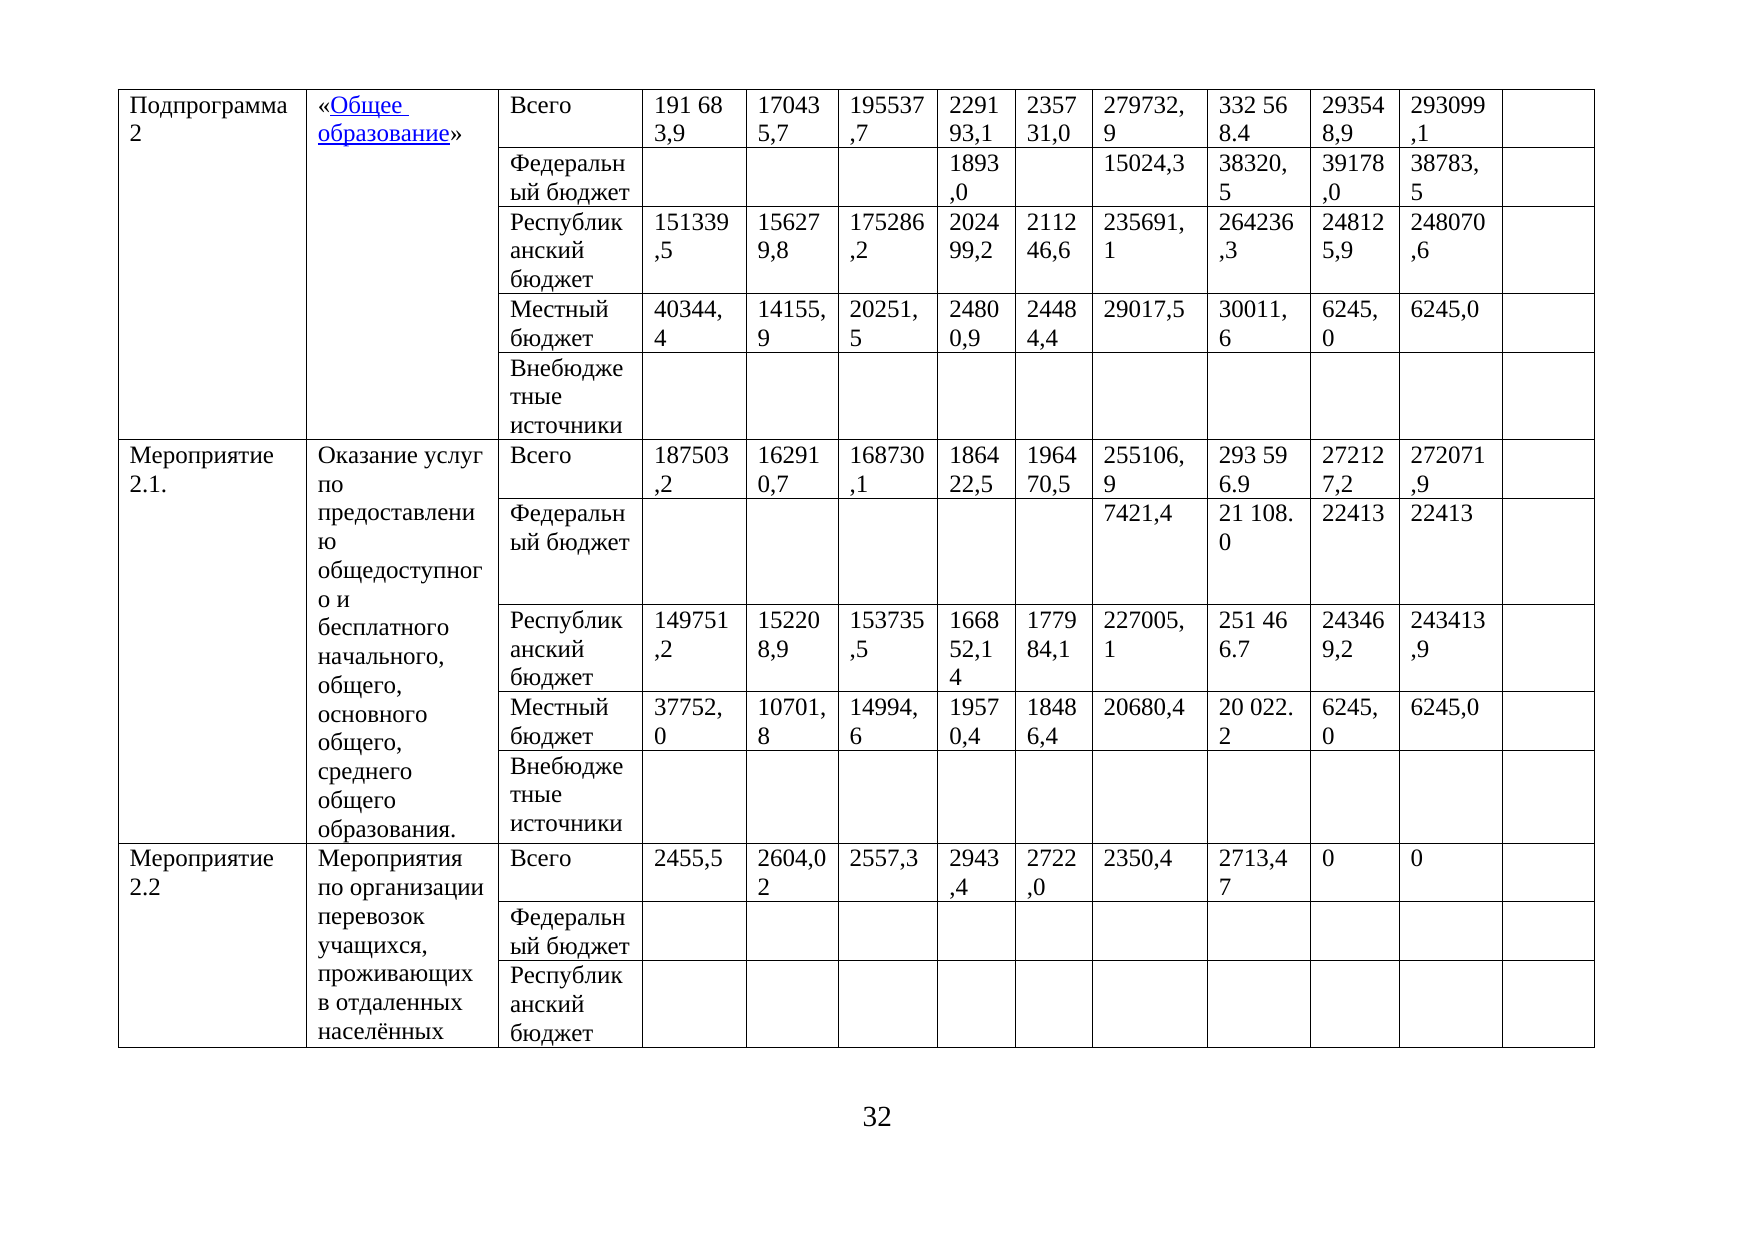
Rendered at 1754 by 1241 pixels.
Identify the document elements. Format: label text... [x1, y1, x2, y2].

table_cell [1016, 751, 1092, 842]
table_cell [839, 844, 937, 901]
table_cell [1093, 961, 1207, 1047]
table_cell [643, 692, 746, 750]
table_cell 293099,1 [1400, 90, 1502, 147]
table_cell 229193,1 [938, 90, 1015, 147]
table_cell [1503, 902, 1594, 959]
table_cell 1893,0 [938, 148, 1015, 206]
table_cell 38320,5 [1208, 148, 1310, 206]
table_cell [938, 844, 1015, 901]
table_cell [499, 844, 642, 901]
table_cell 24800,9 [938, 294, 1015, 352]
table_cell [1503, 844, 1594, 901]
table_cell 15024,3 [1093, 148, 1207, 206]
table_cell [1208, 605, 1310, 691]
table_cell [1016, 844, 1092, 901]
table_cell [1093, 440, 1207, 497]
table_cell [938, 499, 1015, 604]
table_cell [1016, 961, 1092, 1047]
table_cell 40344,4 [643, 294, 746, 352]
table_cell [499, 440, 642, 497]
table_cell [839, 148, 937, 206]
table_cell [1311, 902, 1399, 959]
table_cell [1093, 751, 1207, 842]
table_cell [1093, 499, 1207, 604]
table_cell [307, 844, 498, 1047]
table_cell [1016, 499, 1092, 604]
table_cell 332 568.4 [1208, 90, 1310, 147]
table_cell 211246,6 [1016, 207, 1092, 293]
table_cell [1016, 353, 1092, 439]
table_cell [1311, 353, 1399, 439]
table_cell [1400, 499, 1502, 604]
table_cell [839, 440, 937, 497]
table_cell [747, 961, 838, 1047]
table_cell 6245,0 [1311, 294, 1399, 352]
table_cell 20251,5 [839, 294, 937, 352]
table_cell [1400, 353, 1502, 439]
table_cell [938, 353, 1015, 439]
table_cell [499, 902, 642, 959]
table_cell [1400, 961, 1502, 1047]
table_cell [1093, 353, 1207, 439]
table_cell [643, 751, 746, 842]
table_cell 191 683,9 [643, 90, 746, 147]
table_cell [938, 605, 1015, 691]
table_cell 29017,5 [1093, 294, 1207, 352]
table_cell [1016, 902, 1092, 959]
table_cell [1016, 148, 1092, 206]
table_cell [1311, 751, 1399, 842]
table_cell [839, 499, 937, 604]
table_cell 264236,3 [1208, 207, 1310, 293]
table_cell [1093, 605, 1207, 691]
table_cell Подпрограмма 2 [119, 90, 306, 439]
table_cell 151339,5 [643, 207, 746, 293]
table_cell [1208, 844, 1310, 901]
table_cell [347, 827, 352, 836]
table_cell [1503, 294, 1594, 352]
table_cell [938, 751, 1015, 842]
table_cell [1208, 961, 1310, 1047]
table_cell Федеральный бюджет [499, 148, 642, 206]
table_cell 38783,5 [1400, 148, 1502, 206]
table_cell 30011,6 [1208, 294, 1310, 352]
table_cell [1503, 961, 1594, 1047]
table_cell 24484,4 [1016, 294, 1092, 352]
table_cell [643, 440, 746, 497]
table_cell 6245,0 [1400, 294, 1502, 352]
table_cell 235691,1 [1093, 207, 1207, 293]
table_cell 195537,7 [839, 90, 937, 147]
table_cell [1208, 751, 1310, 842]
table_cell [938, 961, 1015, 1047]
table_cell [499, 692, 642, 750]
table_cell 156279,8 [747, 207, 838, 293]
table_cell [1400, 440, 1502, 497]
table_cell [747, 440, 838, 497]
table_cell 279732,9 [1093, 90, 1207, 147]
table_cell [1503, 207, 1594, 293]
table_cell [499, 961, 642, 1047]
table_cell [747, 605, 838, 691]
table_cell [747, 148, 838, 206]
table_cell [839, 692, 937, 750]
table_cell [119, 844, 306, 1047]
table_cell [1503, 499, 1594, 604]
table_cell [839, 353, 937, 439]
table_cell Республиканский бюджет [499, 207, 642, 293]
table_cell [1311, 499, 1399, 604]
table_cell 39178,0 [1311, 148, 1399, 206]
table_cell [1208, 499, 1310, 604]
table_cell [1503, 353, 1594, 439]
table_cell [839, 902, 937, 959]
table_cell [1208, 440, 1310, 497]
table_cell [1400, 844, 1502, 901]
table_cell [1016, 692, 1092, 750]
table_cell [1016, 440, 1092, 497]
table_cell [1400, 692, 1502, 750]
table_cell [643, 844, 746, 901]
table_cell [1503, 90, 1594, 147]
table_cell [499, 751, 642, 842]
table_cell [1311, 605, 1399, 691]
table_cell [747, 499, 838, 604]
table_cell Всего [499, 90, 642, 147]
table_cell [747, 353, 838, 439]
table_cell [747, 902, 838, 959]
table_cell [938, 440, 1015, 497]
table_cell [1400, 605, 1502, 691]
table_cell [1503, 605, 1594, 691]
table_cell 248070,6 [1400, 207, 1502, 293]
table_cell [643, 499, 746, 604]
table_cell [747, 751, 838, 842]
table_cell 248125,9 [1311, 207, 1399, 293]
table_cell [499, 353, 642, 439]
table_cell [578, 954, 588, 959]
table_cell [1503, 148, 1594, 206]
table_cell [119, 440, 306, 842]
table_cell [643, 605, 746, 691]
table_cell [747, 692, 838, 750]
table_cell 202499,2 [938, 207, 1015, 293]
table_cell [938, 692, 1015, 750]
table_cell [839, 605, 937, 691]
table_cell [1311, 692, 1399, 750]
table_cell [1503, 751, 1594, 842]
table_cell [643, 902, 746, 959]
table_cell Местный бюджет [499, 294, 642, 352]
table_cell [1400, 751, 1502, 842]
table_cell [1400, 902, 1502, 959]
table_cell 170435,7 [747, 90, 838, 147]
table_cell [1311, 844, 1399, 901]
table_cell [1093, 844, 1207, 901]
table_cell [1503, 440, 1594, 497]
table_cell 293548,9 [1311, 90, 1399, 147]
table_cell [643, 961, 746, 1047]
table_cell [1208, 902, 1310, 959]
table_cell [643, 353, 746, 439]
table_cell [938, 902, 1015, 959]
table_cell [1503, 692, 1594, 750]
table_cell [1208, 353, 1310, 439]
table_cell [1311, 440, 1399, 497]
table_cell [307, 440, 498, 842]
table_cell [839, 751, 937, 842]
table_cell «Общее образование» [307, 90, 498, 439]
table_cell [643, 148, 746, 206]
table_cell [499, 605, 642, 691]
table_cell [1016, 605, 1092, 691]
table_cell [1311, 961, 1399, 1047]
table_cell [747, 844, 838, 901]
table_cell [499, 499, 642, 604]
table_cell 235731,0 [1016, 90, 1092, 147]
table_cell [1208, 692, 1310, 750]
table_cell 175286,2 [839, 207, 937, 293]
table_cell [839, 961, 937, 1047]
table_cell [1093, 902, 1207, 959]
table_cell 14155,9 [747, 294, 838, 352]
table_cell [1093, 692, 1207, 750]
